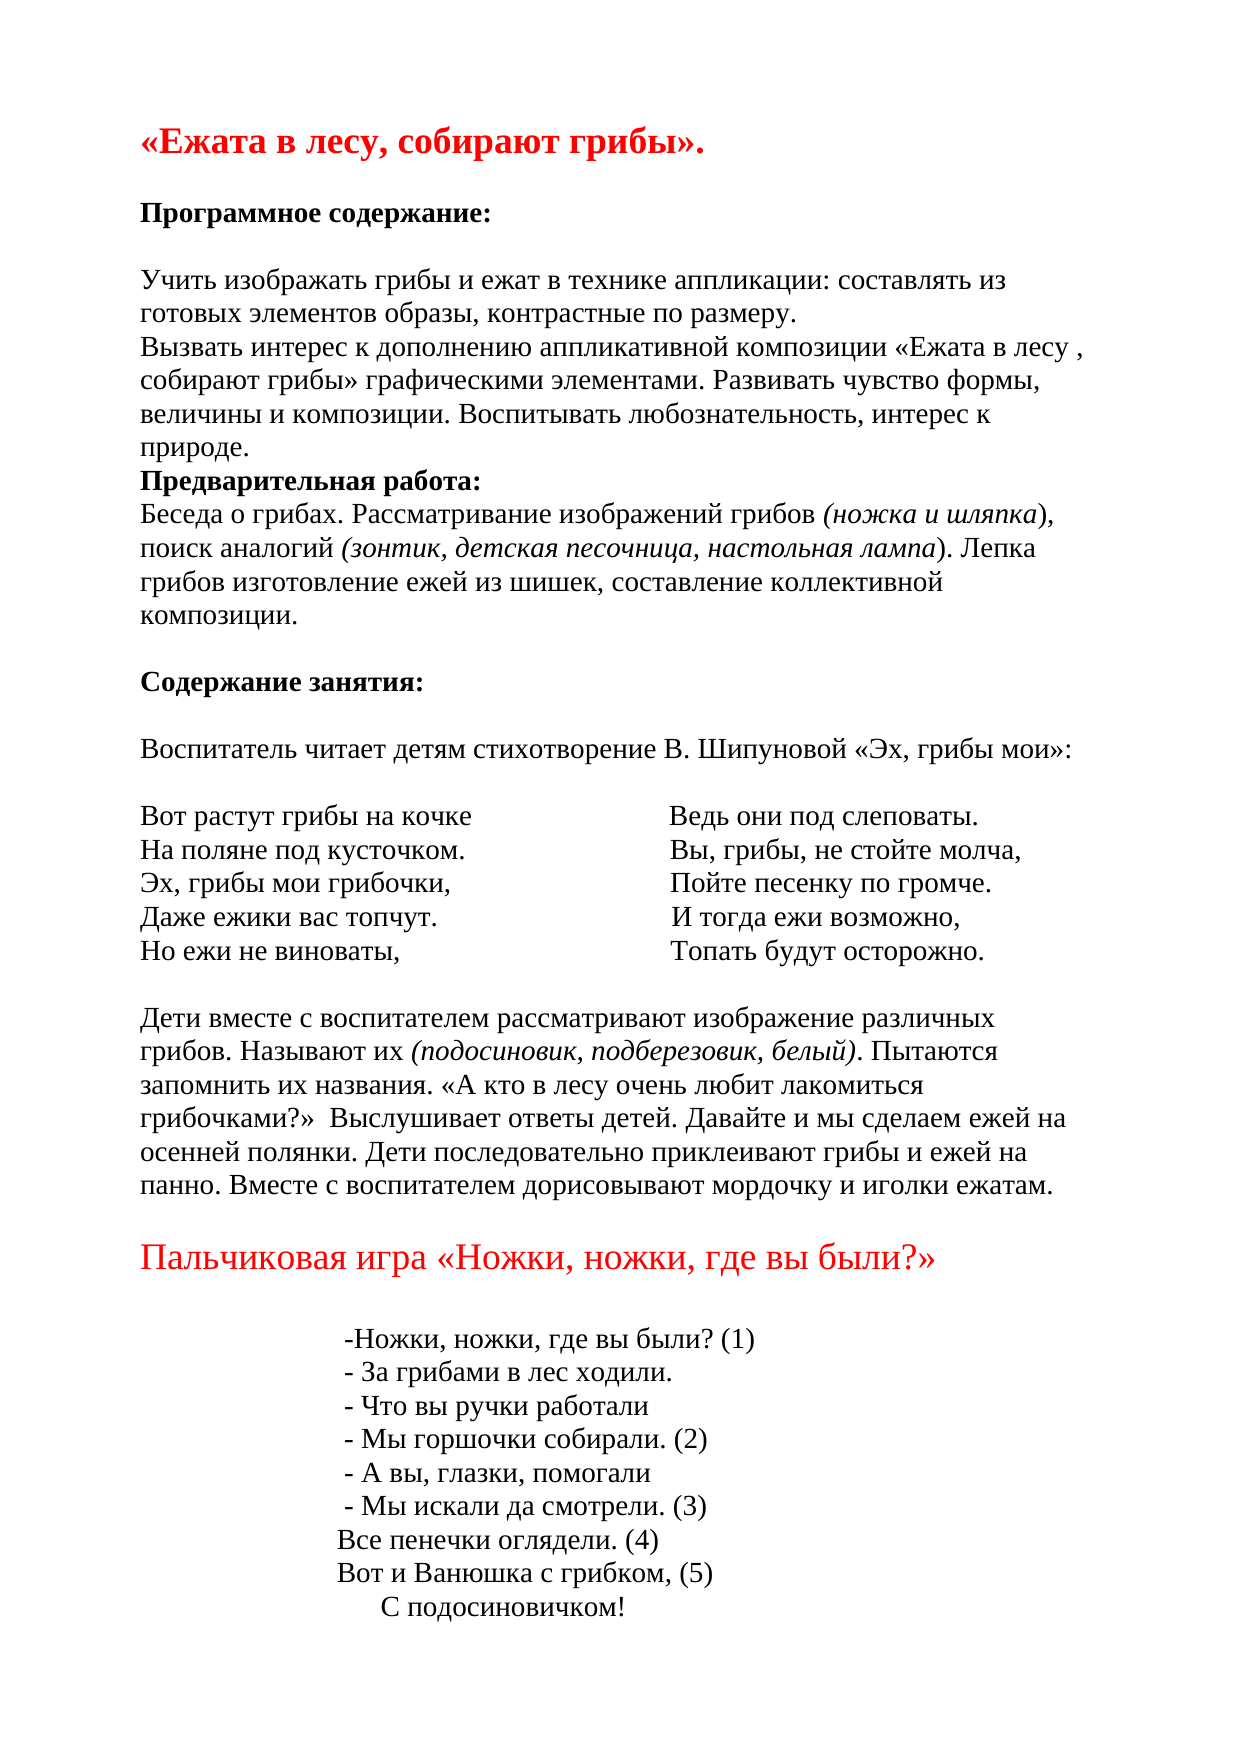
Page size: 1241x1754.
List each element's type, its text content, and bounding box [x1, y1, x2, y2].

text Программное содержание: [140, 195, 1088, 228]
text Воспитатель читает детям стихотворение В. Шипуновой «Эх, грибы мои»: [140, 731, 1088, 765]
text Дети вместе с воспитателем рассматривают изображение различных грибов. Называют их (подосиновик, подберезовик, белый). Пытаются запомнить их названия. «А кто в лесу очень любит лакомиться грибочками?» Выслушивает ответы детей. Давайте и мы сделаем ежей на осенней полянки. Дети последовательно приклеивают грибы и ежей на панно. Вместе с воспитателем дорисовывают мордочку и иголки ежатам. [140, 1000, 1088, 1201]
text - Мы искали да смотрели. (3) [140, 1488, 1088, 1522]
text Вот и Ванюшка с грибком, (5) [140, 1556, 1088, 1589]
text «Ежата в лесу, собирают грибы». [140, 118, 1088, 161]
text - Что вы ручки работали [140, 1388, 1088, 1421]
text - Мы горшочки собирали. (2) [140, 1421, 1088, 1455]
text Эх, грибы мои грибочки, Пойте песенку по громче. [140, 866, 1088, 899]
text Но ежи не виноваты, Топать будут осторожно. [140, 933, 1088, 966]
text - А вы, глазки, помогали [140, 1455, 1088, 1488]
text - За грибами в лес ходили. [140, 1354, 1088, 1388]
text Вызвать интерес к дополнению аппликативной композиции «Ежата в лесу , собирают грибы» графическими элементами. Развивать чувство формы, величины и композиции. Воспитывать любознательность, интерес к природе. [140, 329, 1088, 463]
text Предварительная работа: [140, 463, 1088, 497]
text Даже ежики вас топчут. И тогда ежи возможно, [140, 899, 1088, 933]
text -Ножки, ножки, где вы были? (1) [140, 1321, 1088, 1354]
text Все пенечки оглядели. (4) [140, 1522, 1088, 1556]
text Пальчиковая игра «Ножки, ножки, где вы были?» [140, 1234, 1088, 1278]
text На поляне под кусточком. Вы, грибы, не стойте молча, [140, 832, 1088, 866]
text Беседа о грибах. Рассматривание изображений грибов (ножка и шляпка), поиск аналогий (зонтик, детская песочница, настольная лампа). Лепка грибов изготовление ежей из шишек, составление коллективной композиции. [140, 497, 1088, 631]
text Вот растут грибы на кочке Ведь они под слеповаты. [140, 798, 1088, 832]
text Содержание занятия: [140, 664, 1088, 698]
text С подосиновичком! [140, 1589, 1088, 1623]
text Учить изображать грибы и ежат в технике аппликации: составлять из готовых элементов образы, контрастные по размеру. [140, 262, 1088, 329]
